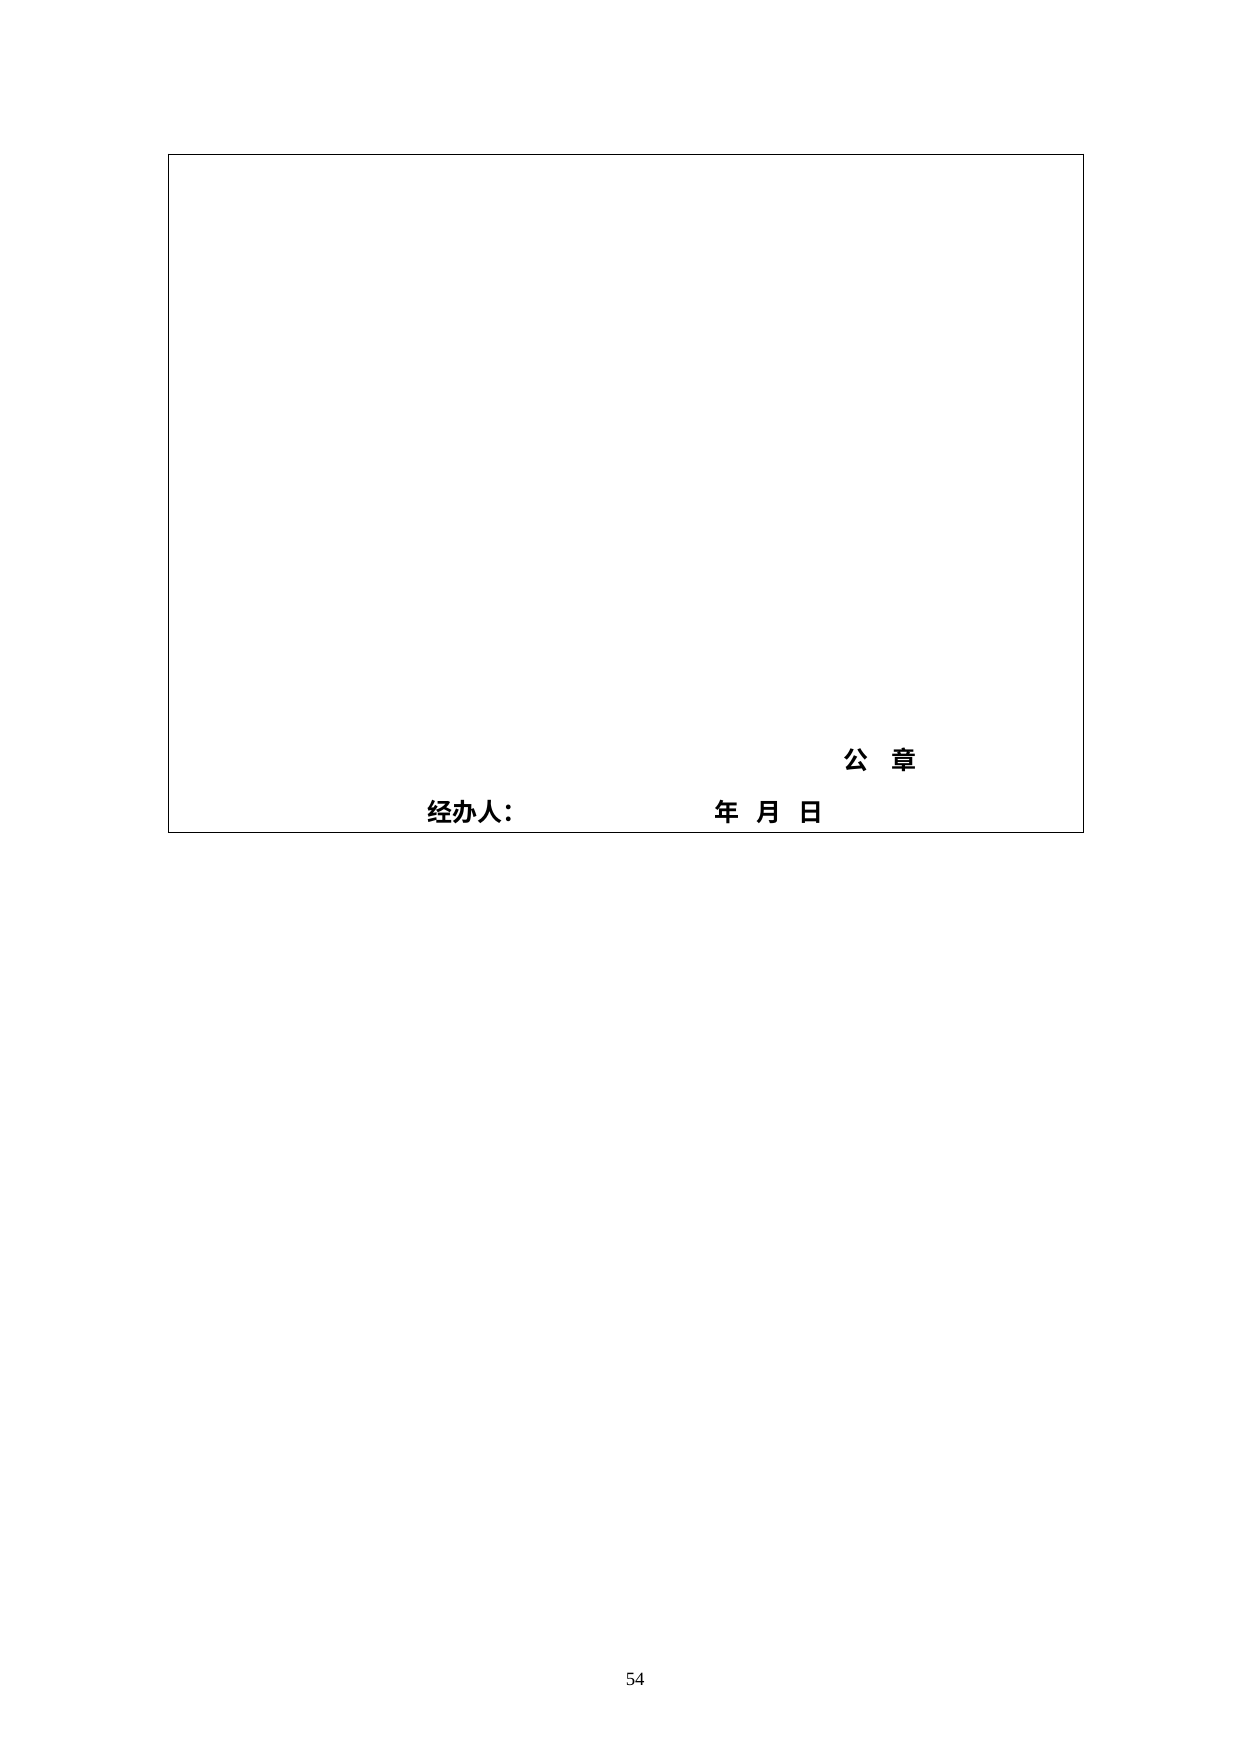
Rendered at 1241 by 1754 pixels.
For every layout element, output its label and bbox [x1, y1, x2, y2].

table_cell [169, 155, 1083, 832]
